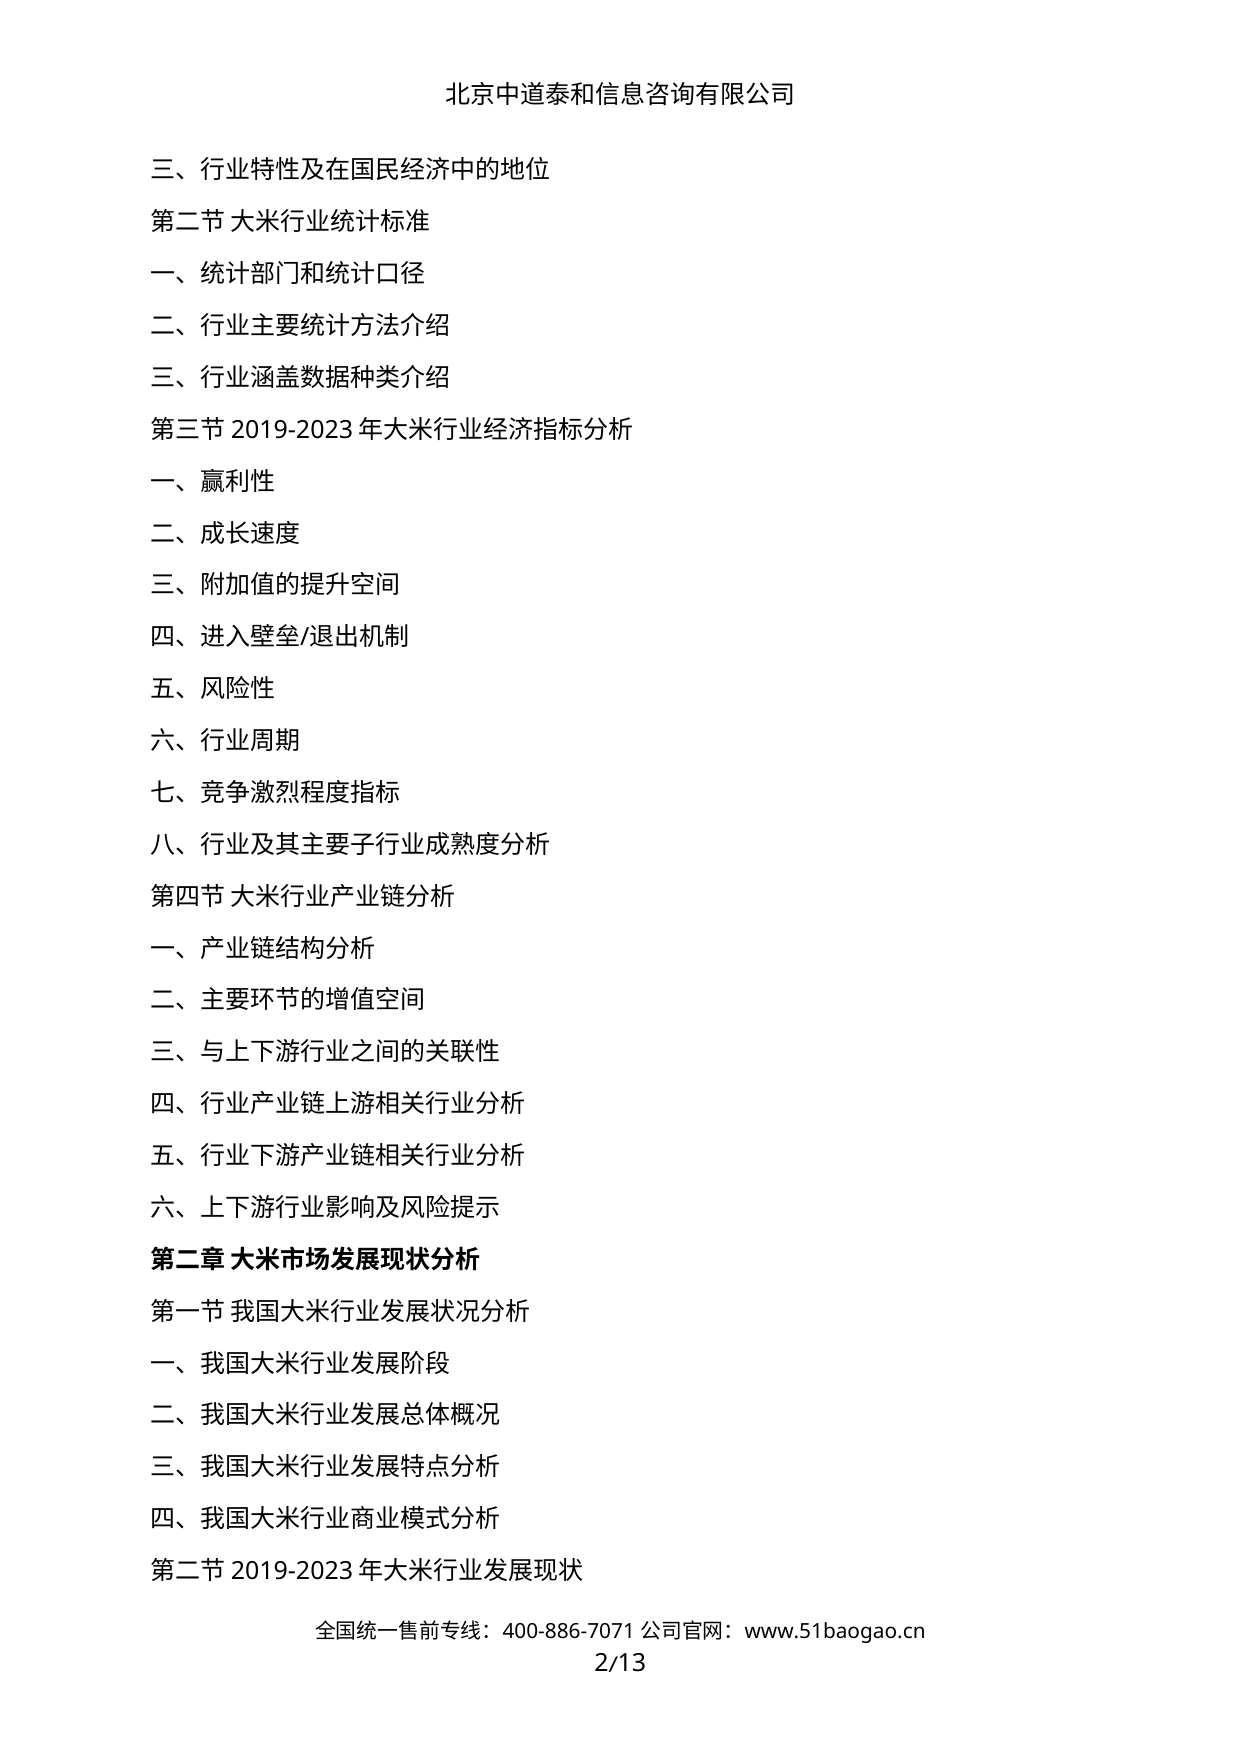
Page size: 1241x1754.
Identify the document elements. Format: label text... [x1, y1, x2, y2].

text 二、成长速度 [150, 513, 1090, 549]
text 七、竞争激烈程度指标 [150, 772, 1090, 809]
text 三、我国大米行业发展特点分析 [150, 1447, 1090, 1483]
text 一、产业链结构分析 [150, 928, 1090, 964]
text 六、行业周期 [150, 721, 1090, 757]
text 六、上下游行业影响及风险提示 [150, 1187, 1090, 1224]
text 一、统计部门和统计口径 [150, 254, 1090, 290]
text 二、我国大米行业发展总体概况 [150, 1395, 1090, 1431]
text 三、附加值的提升空间 [150, 565, 1090, 601]
text 一、赢利性 [150, 461, 1090, 497]
text 四、进入壁垒/退出机制 [150, 617, 1090, 653]
text 四、行业产业链上游相关行业分析 [150, 1084, 1090, 1120]
text 二、行业主要统计方法介绍 [150, 306, 1090, 342]
text 八、行业及其主要子行业成熟度分析 [150, 824, 1090, 861]
text 第一节 我国大米行业发展状况分析 [150, 1291, 1090, 1327]
text 第二章 大米市场发展现状分析 [150, 1239, 1090, 1276]
text 三、与上下游行业之间的关联性 [150, 1032, 1090, 1068]
text 五、行业下游产业链相关行业分析 [150, 1136, 1090, 1172]
text 第二节 大米行业统计标准 [150, 202, 1090, 238]
text 三、行业特性及在国民经济中的地位 [150, 150, 1090, 186]
text 四、我国大米行业商业模式分析 [150, 1499, 1090, 1535]
text 五、风险性 [150, 669, 1090, 705]
text 第三节 2019-2023年大米行业经济指标分析 [150, 409, 1090, 446]
text 第二节 2019-2023年大米行业发展现状 [150, 1551, 1090, 1587]
text 第四节 大米行业产业链分析 [150, 876, 1090, 912]
text 三、行业涵盖数据种类介绍 [150, 357, 1090, 394]
text 一、我国大米行业发展阶段 [150, 1343, 1090, 1379]
text 二、主要环节的增值空间 [150, 980, 1090, 1016]
